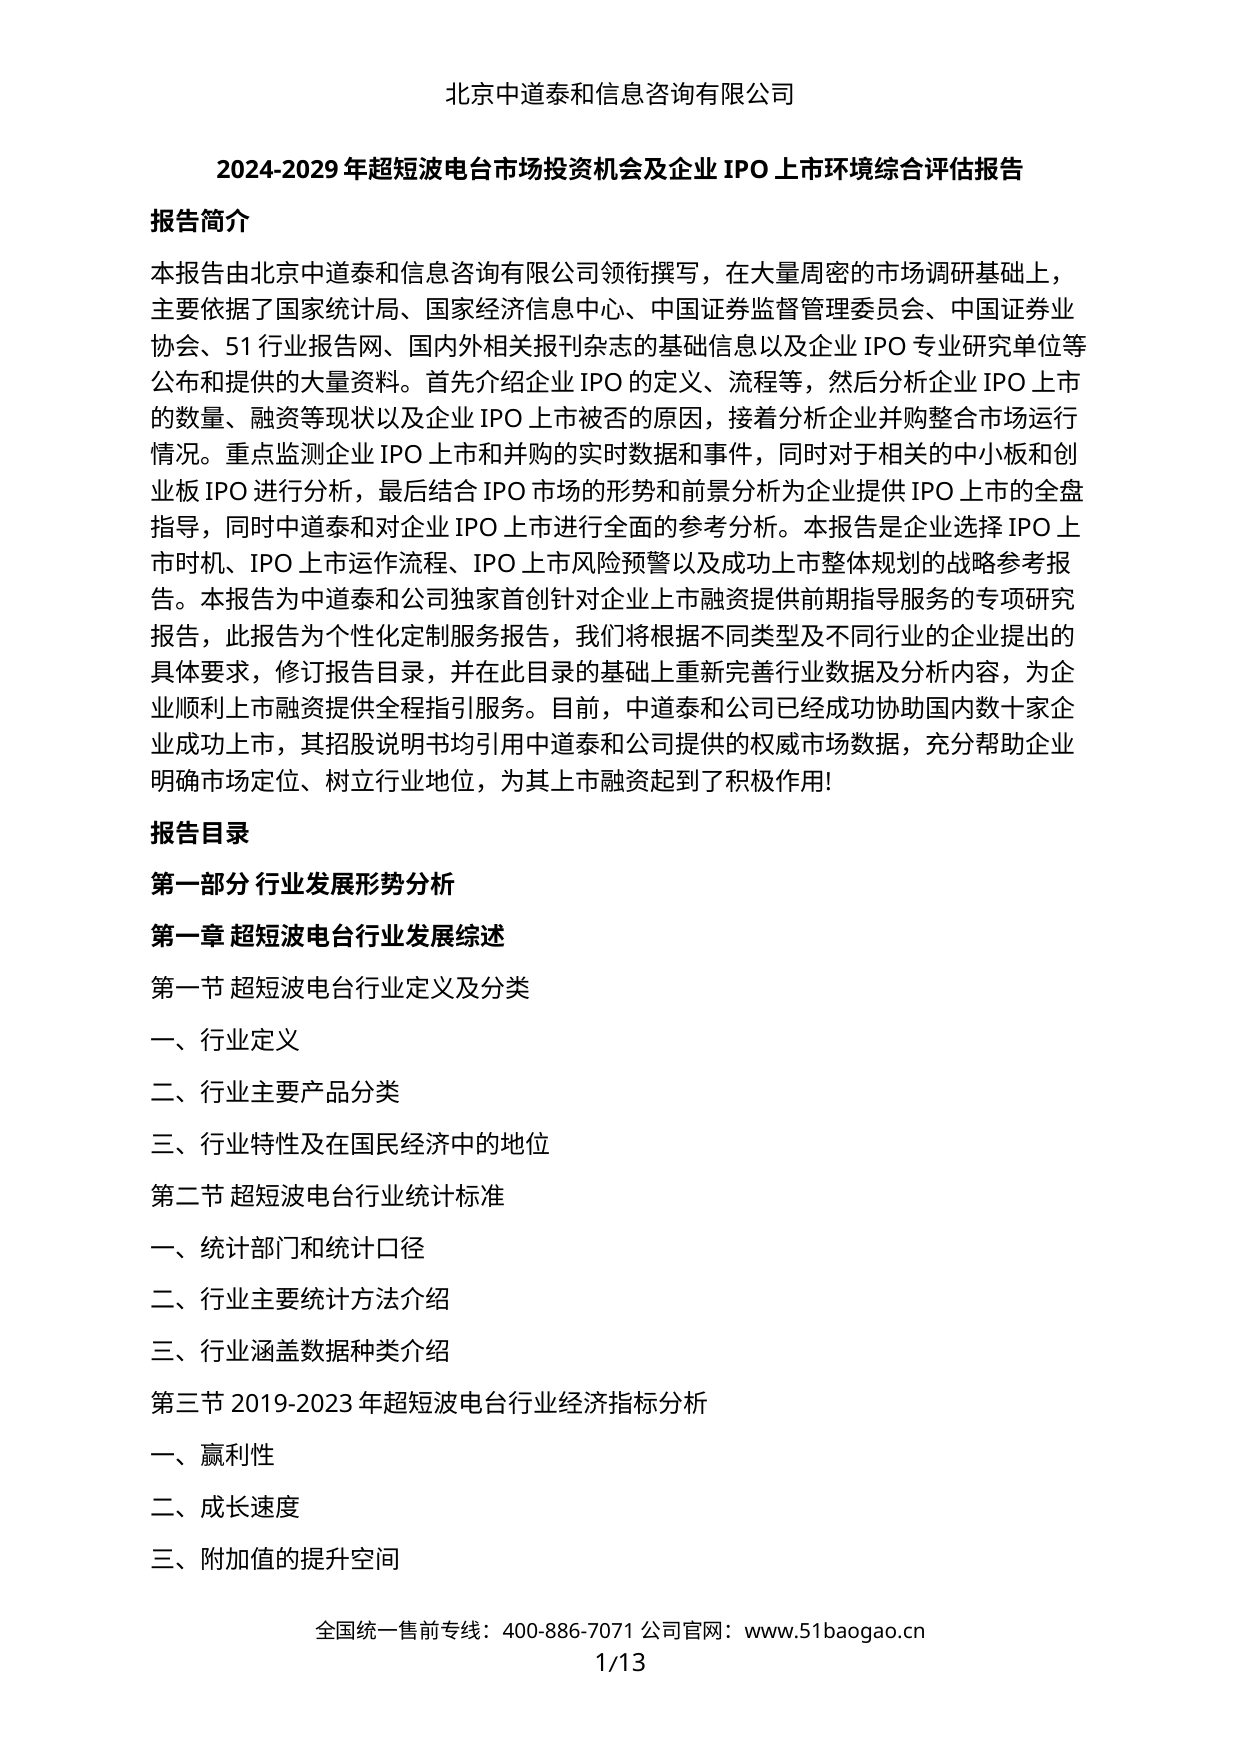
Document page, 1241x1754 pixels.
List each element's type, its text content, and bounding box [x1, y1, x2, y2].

text 第二节 超短波电台行业统计标准 [150, 1176, 1090, 1212]
text 一、赢利性 [150, 1436, 1090, 1472]
text 报告简介 [150, 202, 1090, 238]
text 2024-2029年超短波电台市场投资机会及企业IPO上市环境综合评估报告 [150, 150, 1090, 186]
text 报告目录 [150, 813, 1090, 849]
text 二、行业主要产品分类 [150, 1072, 1090, 1109]
text 二、行业主要统计方法介绍 [150, 1280, 1090, 1316]
text 三、附加值的提升空间 [150, 1539, 1090, 1576]
text 第一部分 行业发展形势分析 [150, 865, 1090, 901]
text 一、行业定义 [150, 1021, 1090, 1057]
text 本报告由北京中道泰和信息咨询有限公司领衔撰写，在大量周密的市场调研基础上，主要依据了国家统计局、国家经济信息中心、中国证券监督管理委员会、中国证券业协会、51行业报告网、国内外相关报刊杂志的基础信息以及企业IPO专业研究单位等公布和提供的大量资料。首先介绍企业IPO的定义、流程等，然后分析企业IPO上市的数量、融资等现状以及企业IPO上市被否的原因，接着分析企业并购整合市场运行情况。重点监测企业IPO上市和并购的实时数据和事件，同时对于相关的中小板和创业板IPO进行分析，最后结合IPO市场的形势和前景分析为企业提供IPO上市的全盘指导，同时中道泰和对企业IPO上市进行全面的参考分析。本报告是企业选择IPO上市时机、IPO上市运作流程、IPO上市风险预警以及成功上市整体规划的战略参考报告。本报告为中道泰和公司独家首创针对企业上市融资提供前期指导服务的专项研究报告，此报告为个性化定制服务报告，我们将根据不同类型及不同行业的企业提出的具体要求，修订报告目录，并在此目录的基础上重新完善行业数据及分析内容，为企业顺利上市融资提供全程指引服务。目前，中道泰和公司已经成功协助国内数十家企业成功上市，其招股说明书均引用中道泰和公司提供的权威市场数据，充分帮助企业明确市场定位、树立行业地位，为其上市融资起到了积极作用! [150, 254, 1090, 797]
text 第一节 超短波电台行业定义及分类 [150, 969, 1090, 1005]
text 第一章 超短波电台行业发展综述 [150, 917, 1090, 953]
text 三、行业涵盖数据种类介绍 [150, 1332, 1090, 1368]
text 二、成长速度 [150, 1487, 1090, 1524]
text 三、行业特性及在国民经济中的地位 [150, 1124, 1090, 1161]
text 一、统计部门和统计口径 [150, 1228, 1090, 1264]
text 第三节 2019-2023年超短波电台行业经济指标分析 [150, 1384, 1090, 1420]
